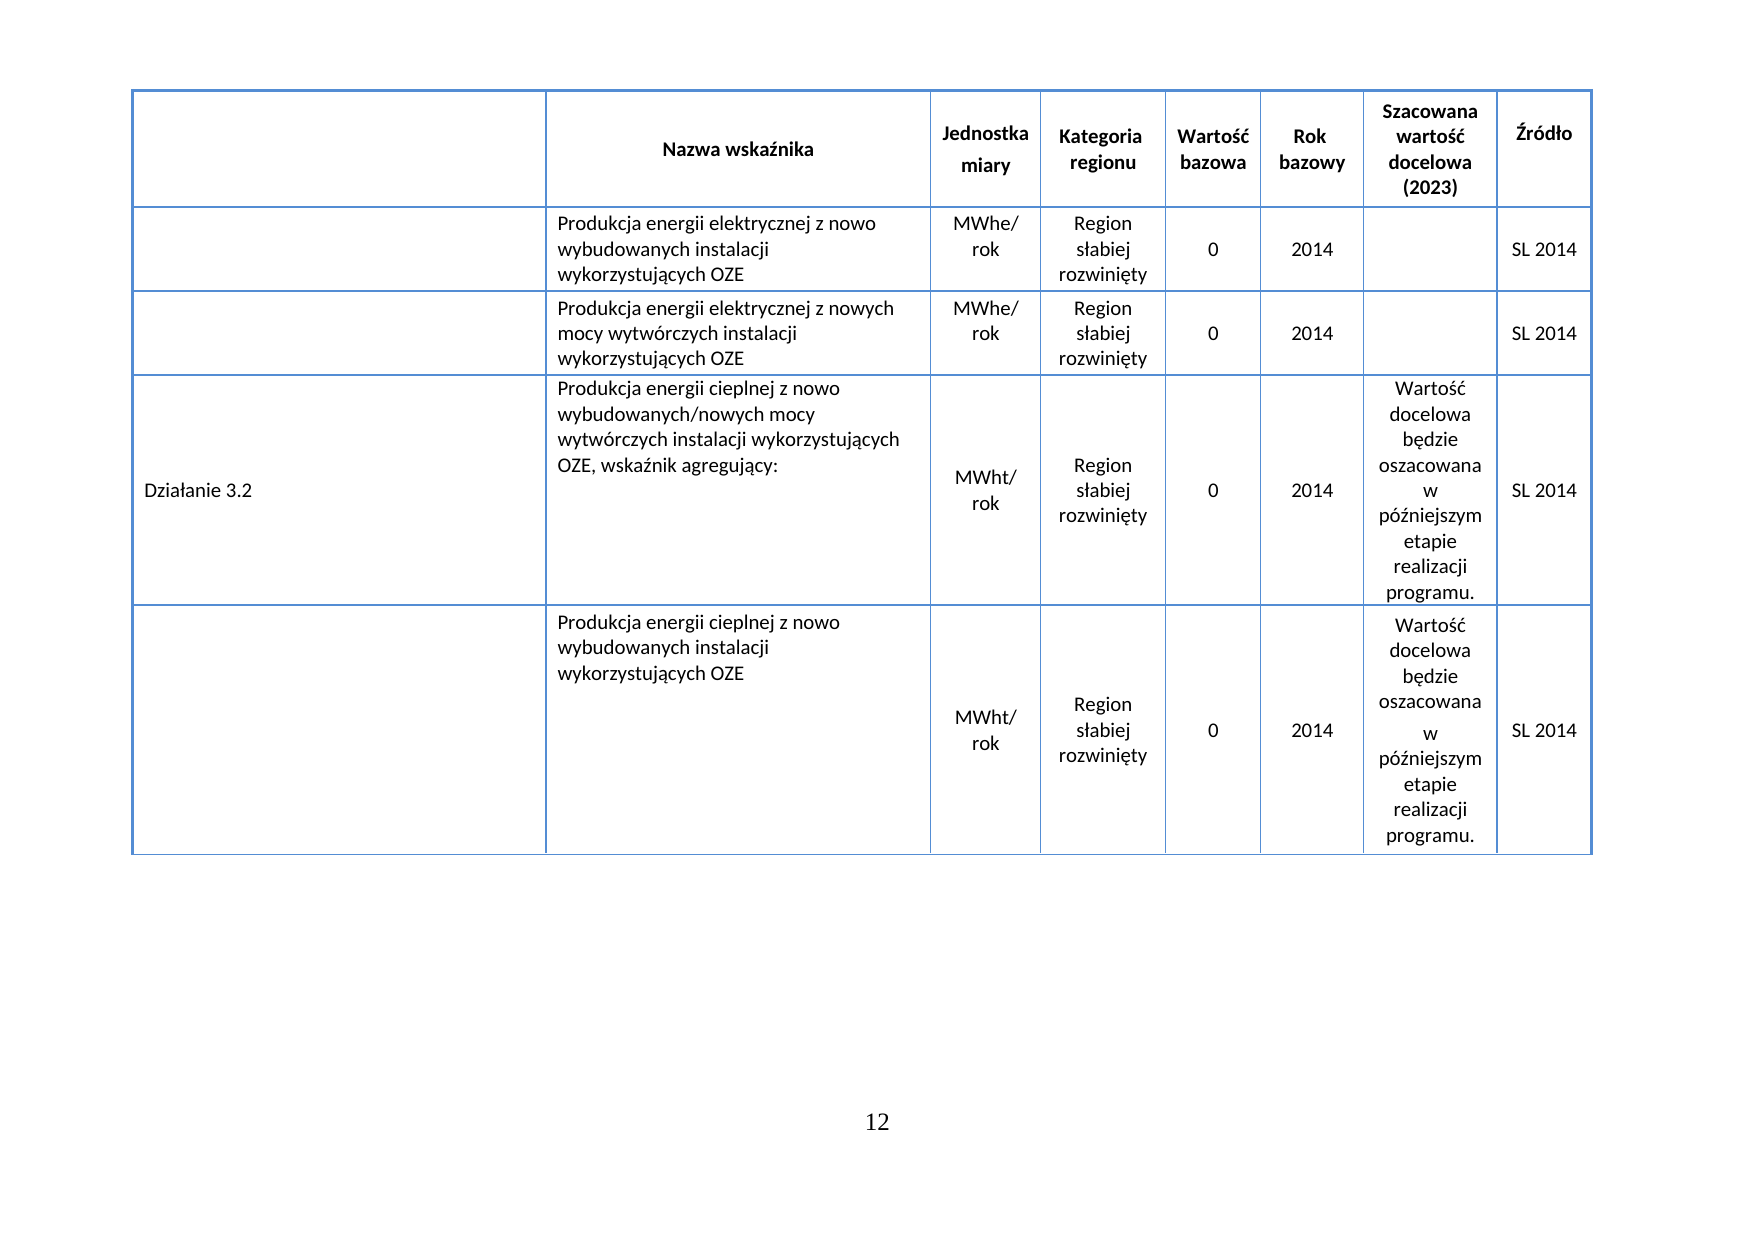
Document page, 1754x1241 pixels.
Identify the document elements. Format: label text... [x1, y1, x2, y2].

table_header Szacowana wartość docelowa (2023) [1364, 92, 1496, 206]
table_cell Region słabiej rozwinięty [1041, 208, 1165, 290]
table_cell Produkcja energii elektrycznej z nowych mocy wytwórczych instalacji wykorzystujących OZE [547, 292, 930, 374]
table_header [134, 92, 545, 206]
table_cell MWhe/rok [931, 292, 1040, 374]
table_cell 2014 [1261, 376, 1363, 604]
table_cell 2014 [1261, 606, 1363, 853]
table_cell Region słabiej rozwinięty [1041, 606, 1165, 853]
table_cell [134, 208, 545, 290]
table_cell Wartość docelowa będzie oszacowana w późniejszym etapie realizacji programu. [1364, 376, 1496, 604]
table_header Jednostka miary [931, 92, 1040, 206]
table_cell MWht/rok [931, 606, 1040, 853]
table_cell MWht/rok [931, 376, 1040, 604]
table_cell MWhe/rok [931, 208, 1040, 290]
table_cell Region słabiej rozwinięty [1041, 376, 1165, 604]
table_cell 0 [1166, 208, 1260, 290]
table_header Źródło [1498, 92, 1590, 206]
table_cell SL 2014 [1498, 606, 1590, 853]
table_cell 2014 [1261, 292, 1363, 374]
table_header Rok bazowy [1261, 92, 1363, 206]
table_cell SL 2014 [1498, 376, 1590, 604]
table_cell Region słabiej rozwinięty [1041, 292, 1165, 374]
table_cell 2014 [1261, 208, 1363, 290]
table_header Nazwa wskaźnika [547, 92, 930, 206]
table_cell Produkcja energii cieplnej z nowo wybudowanych instalacji wykorzystujących OZE [547, 606, 930, 853]
table_cell SL 2014 [1498, 292, 1590, 374]
table_header Wartość bazowa [1166, 92, 1260, 206]
table_cell [1364, 208, 1496, 290]
table_header Kategoria regionu [1041, 92, 1165, 206]
table_cell 0 [1166, 376, 1260, 604]
table_cell 0 [1166, 606, 1260, 853]
table_cell Produkcja energii elektrycznej z nowo wybudowanych instalacji wykorzystujących OZE [547, 208, 930, 290]
table_cell Działanie 3.2 [134, 376, 545, 604]
table_cell [134, 292, 545, 374]
table_cell 0 [1166, 292, 1260, 374]
table_cell Produkcja energii cieplnej z nowo wybudowanych/nowych mocy wytwórczych instalacji wykorzystujących OZE, wskaźnik agregujący: [547, 376, 930, 604]
table_cell [1364, 292, 1496, 374]
table_cell Wartość docelowa będzie oszacowana w późniejszym etapie realizacji programu. [1364, 606, 1496, 853]
table_cell SL 2014 [1498, 208, 1590, 290]
table_cell [134, 606, 545, 853]
